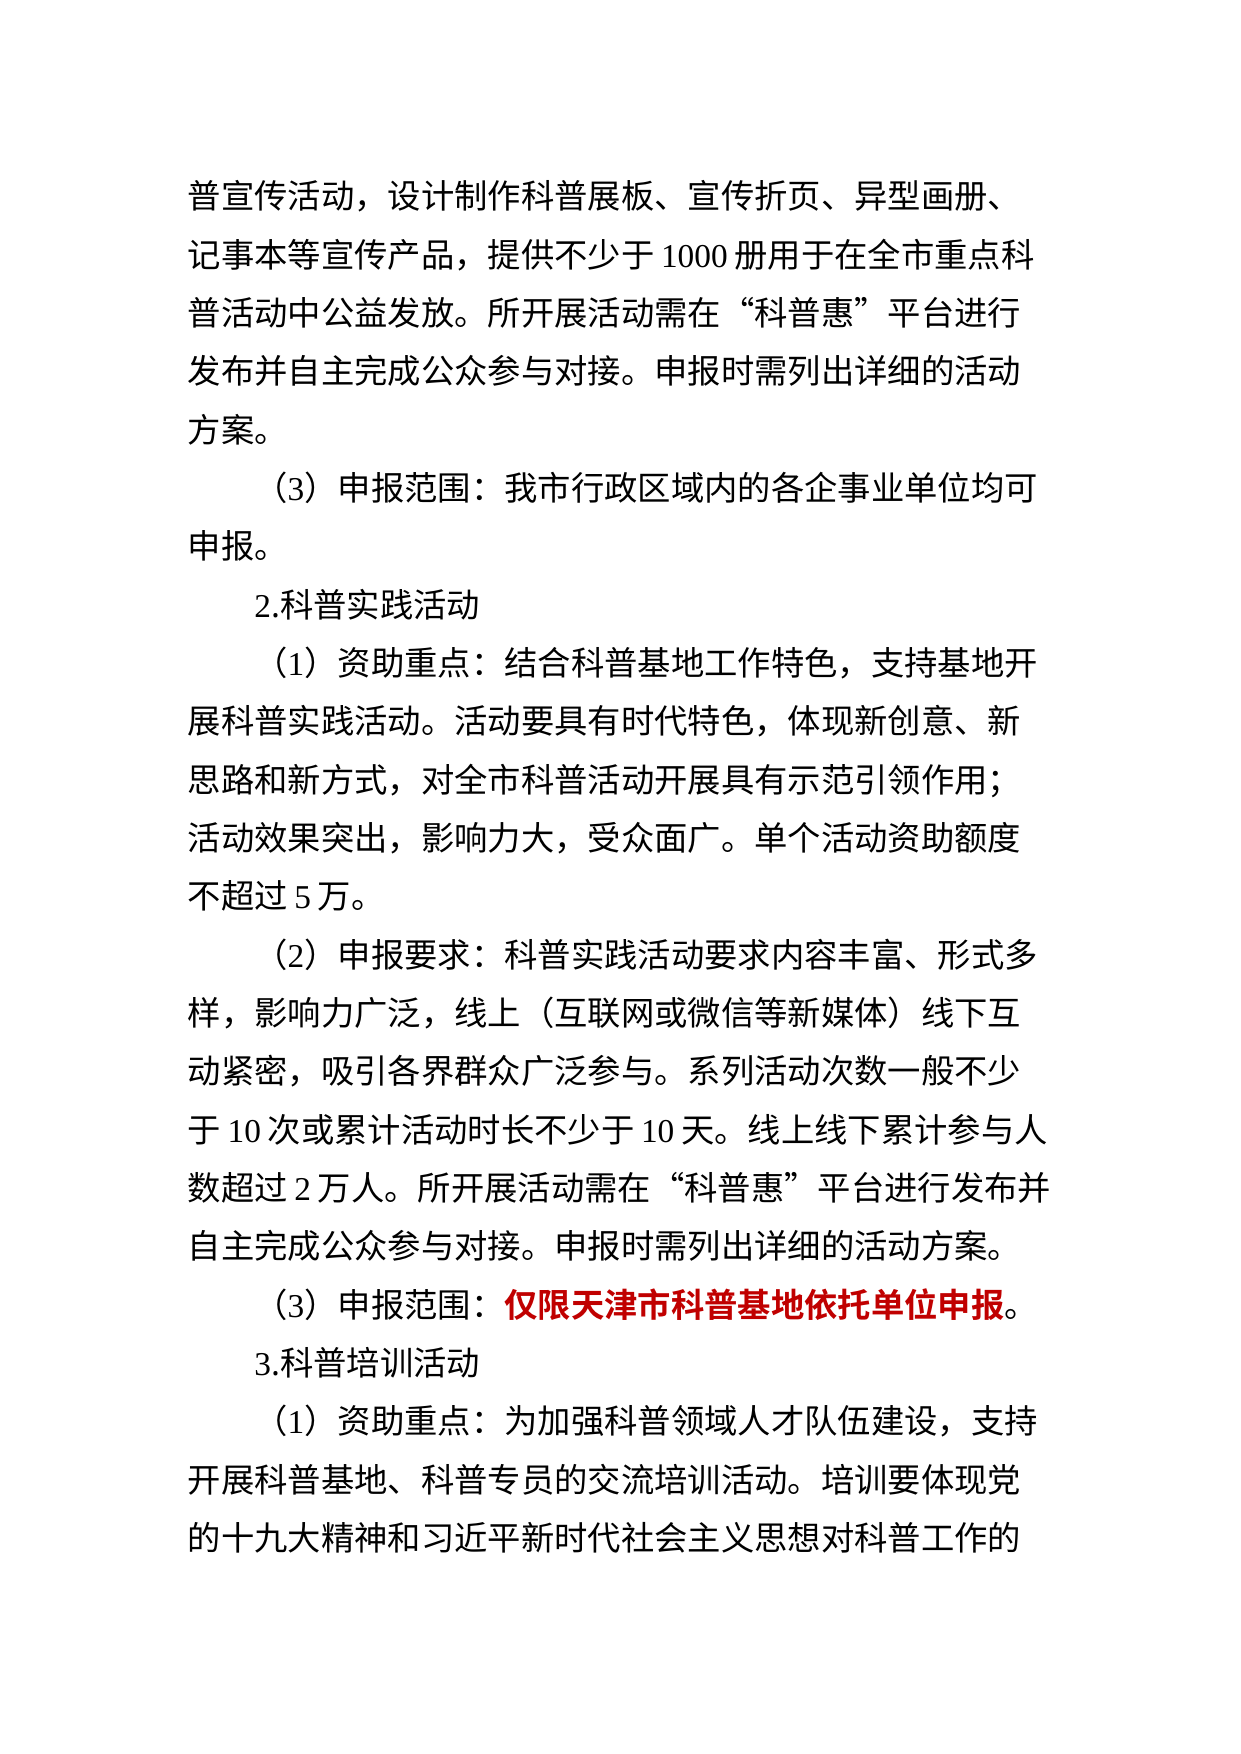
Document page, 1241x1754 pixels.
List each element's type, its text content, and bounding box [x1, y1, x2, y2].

text 2.科普实践活动 [187, 570, 1053, 629]
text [187, 1387, 1053, 1562]
text （3）申报范围：我市行政区域内的各企事业单位均可申报。 [187, 454, 1053, 570]
text （1）资助重点：结合科普基地工作特色，支持基地开展科普实践活动。活动要具有时代特色，体现新创意、新思路和新方式，对全市科普活动开展具有示范引领作用；活动效果突出，影响力大，受众面广。单个活动资助额度不超过5万。 [187, 629, 1053, 920]
text （2）申报要求：科普实践活动要求内容丰富、形式多样，影响力广泛，线上（互联网或微信等新媒体）线下互动紧密，吸引各界群众广泛参与。系列活动次数一般不少于10次或累计活动时长不少于10天。线上线下累计参与人数超过2万人。所开展活动需在“科普惠”平台进行发布并自主完成公众参与对接。申报时需列出详细的活动方案。 [187, 920, 1053, 1270]
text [187, 162, 1053, 454]
text （3）申报范围：仅限天津市科普基地依托单位申报。 [187, 1270, 1053, 1329]
text 3.科普培训活动 [187, 1329, 1053, 1387]
